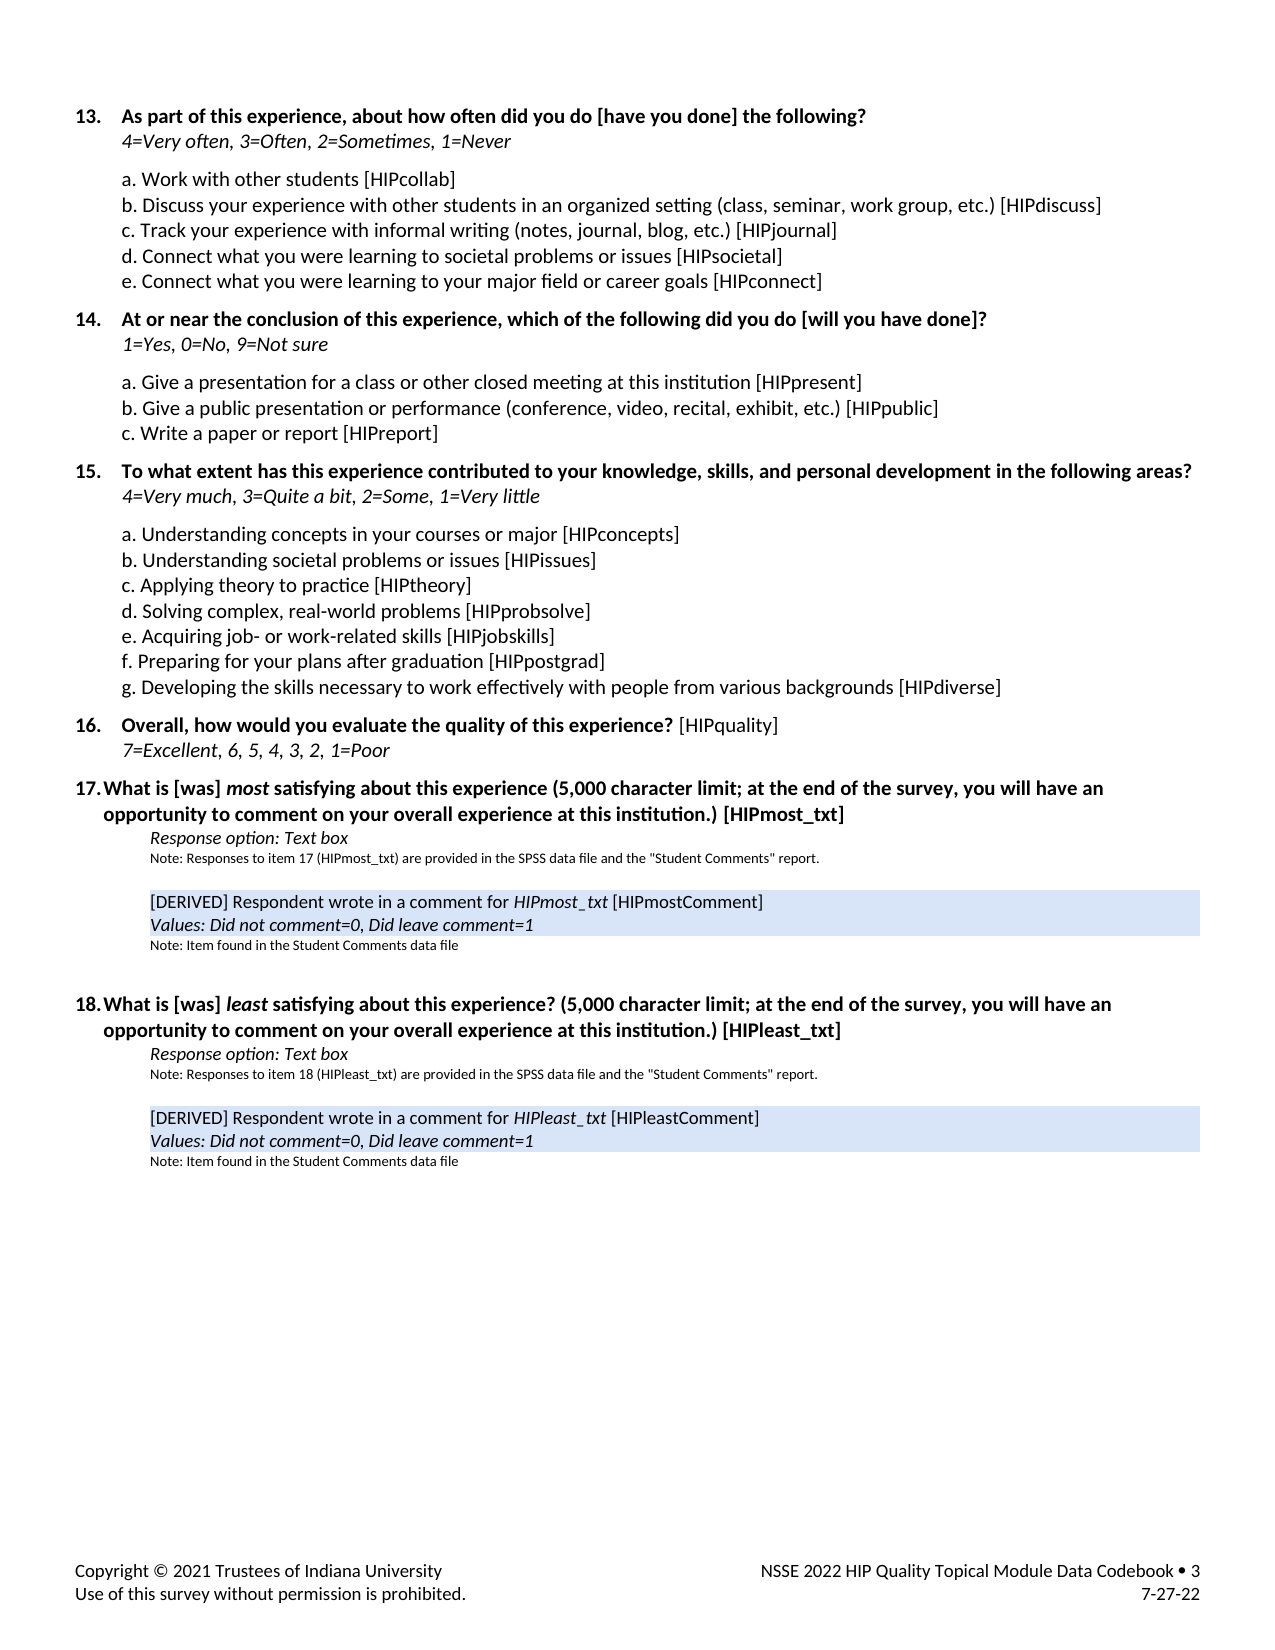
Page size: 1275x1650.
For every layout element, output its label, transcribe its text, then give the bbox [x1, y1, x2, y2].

text c. Track your experience with informal writing (notes, journal, blog, etc.) [HIPjournal] [121, 217, 1200, 243]
text 4=Very often, 3=Often, 2=Sometimes, 1=Never [121, 129, 1200, 154]
text Note: Item found in the Student Comments data file [150, 1152, 1200, 1169]
text Values: Did not comment=0, Did leave comment=1 [150, 1129, 1200, 1152]
text Note: Item found in the Student Comments data file [150, 936, 1200, 953]
text 7=Excellent, 6, 5, 4, 3, 2, 1=Poor [122, 737, 1200, 763]
text Note: Responses to item 18 (HIPleast_txt) are provided in the SPSS data file and the "Student Comments" report. [150, 1065, 1200, 1083]
text 16. Overall, how would you evaluate the quality of this experience? [HIPquality] [75, 712, 1200, 737]
text a. Work with other students [HIPcollab] [121, 167, 1200, 192]
text c. Write a paper or report [HIPreport] [121, 420, 1200, 446]
text c. Applying theory to practice [HIPtheory] [121, 572, 1200, 598]
text b. Give a public presentation or performance (conference, video, recital, exhibit, etc.) [HIPpublic] [121, 395, 1200, 420]
text a. Understanding concepts in your courses or major [HIPconcepts] [121, 522, 1200, 547]
text [DERIVED] Respondent wrote in a comment for HIPleast_txt [HIPleastComment] [150, 1106, 1200, 1129]
text e. Connect what you were learning to your major field or career goals [HIPconnect] [121, 268, 1200, 294]
text d. Solving complex, real-world problems [HIPprobsolve] [121, 598, 1200, 623]
text 15. To what extent has this experience contributed to your knowledge, skills, and personal development in the following areas? [75, 458, 1200, 484]
text Note: Responses to item 17 (HIPmost_txt) are provided in the SPSS data file and the "Student Comments" report. [150, 849, 1200, 867]
subtitle 18. What is [was] least satisfying about this experience? (5,000 character limit; at the end of the survey, you will have an opportunity to comment on your overall experience at this institution.) [HIPleast_txt] [75, 991, 1200, 1042]
subtitle 17. What is [was] most satisfying about this experience (5,000 character limit; at the end of the survey, you will have an opportunity to comment on your overall experience at this institution.) [HIPmost_txt] [75, 775, 1200, 826]
text Response option: Text box [150, 1042, 1200, 1065]
text g. Developing the skills necessary to work effectively with people from various backgrounds [HIPdiverse] [121, 674, 1200, 699]
text Response option: Text box [150, 826, 1200, 849]
text 13. As part of this experience, about how often did you do [have you done] the following? [75, 103, 1200, 129]
text f. Preparing for your plans after graduation [HIPpostgrad] [121, 649, 1200, 674]
text a. Give a presentation for a class or other closed meeting at this institution [HIPpresent] [121, 369, 1200, 395]
text b. Discuss your experience with other students in an organized setting (class, seminar, work group, etc.) [HIPdiscuss] [121, 192, 1200, 217]
text 14. At or near the conclusion of this experience, which of the following did you do [will you have done]? [75, 306, 1200, 332]
text [DERIVED] Respondent wrote in a comment for HIPmost_txt [HIPmostComment] [150, 890, 1200, 913]
text b. Understanding societal problems or issues [HIPissues] [121, 547, 1200, 572]
text d. Connect what you were learning to societal problems or issues [HIPsocietal] [121, 243, 1200, 268]
text 1=Yes, 0=No, 9=Not sure [122, 332, 1200, 357]
text e. Acquiring job- or work-related skills [HIPjobskills] [121, 623, 1200, 649]
text 4=Very much, 3=Quite a bit, 2=Some, 1=Very little [122, 484, 1200, 509]
text Values: Did not comment=0, Did leave comment=1 [150, 913, 1200, 936]
